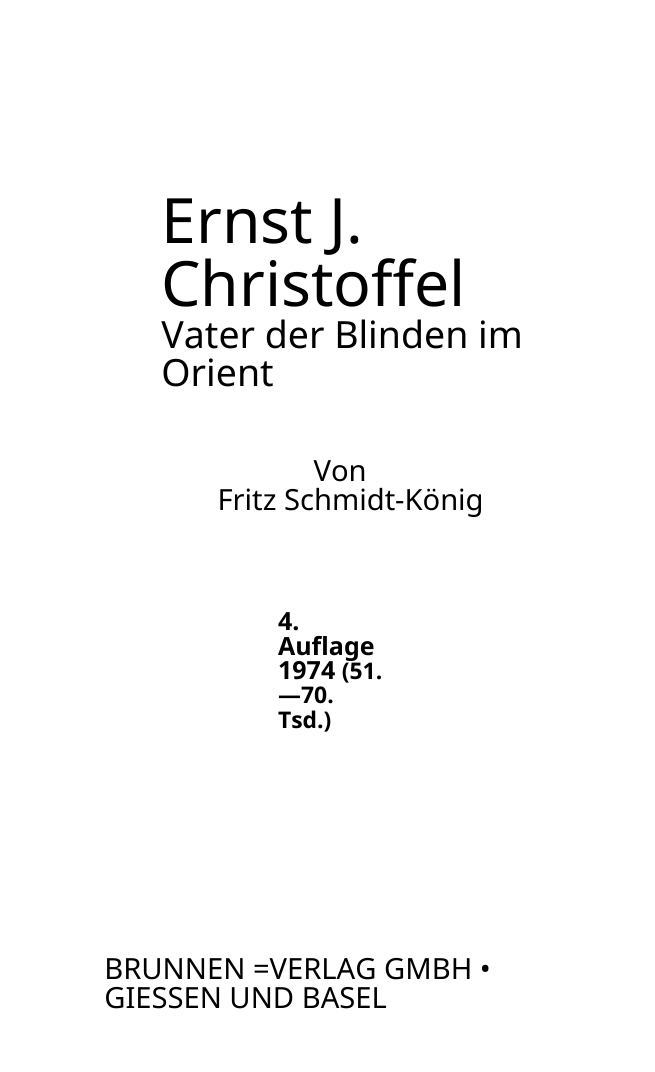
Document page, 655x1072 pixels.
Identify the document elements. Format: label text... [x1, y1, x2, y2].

subtitle Vater der Blinden im Orient [161, 319, 546, 394]
text Von [313, 458, 546, 487]
text 4. Auflage 1974 (51.—70. Tsd.) [278, 611, 391, 733]
text Fritz Schmidt-König [217, 487, 546, 517]
subtitle Ernst J. Christoffel [161, 194, 546, 319]
